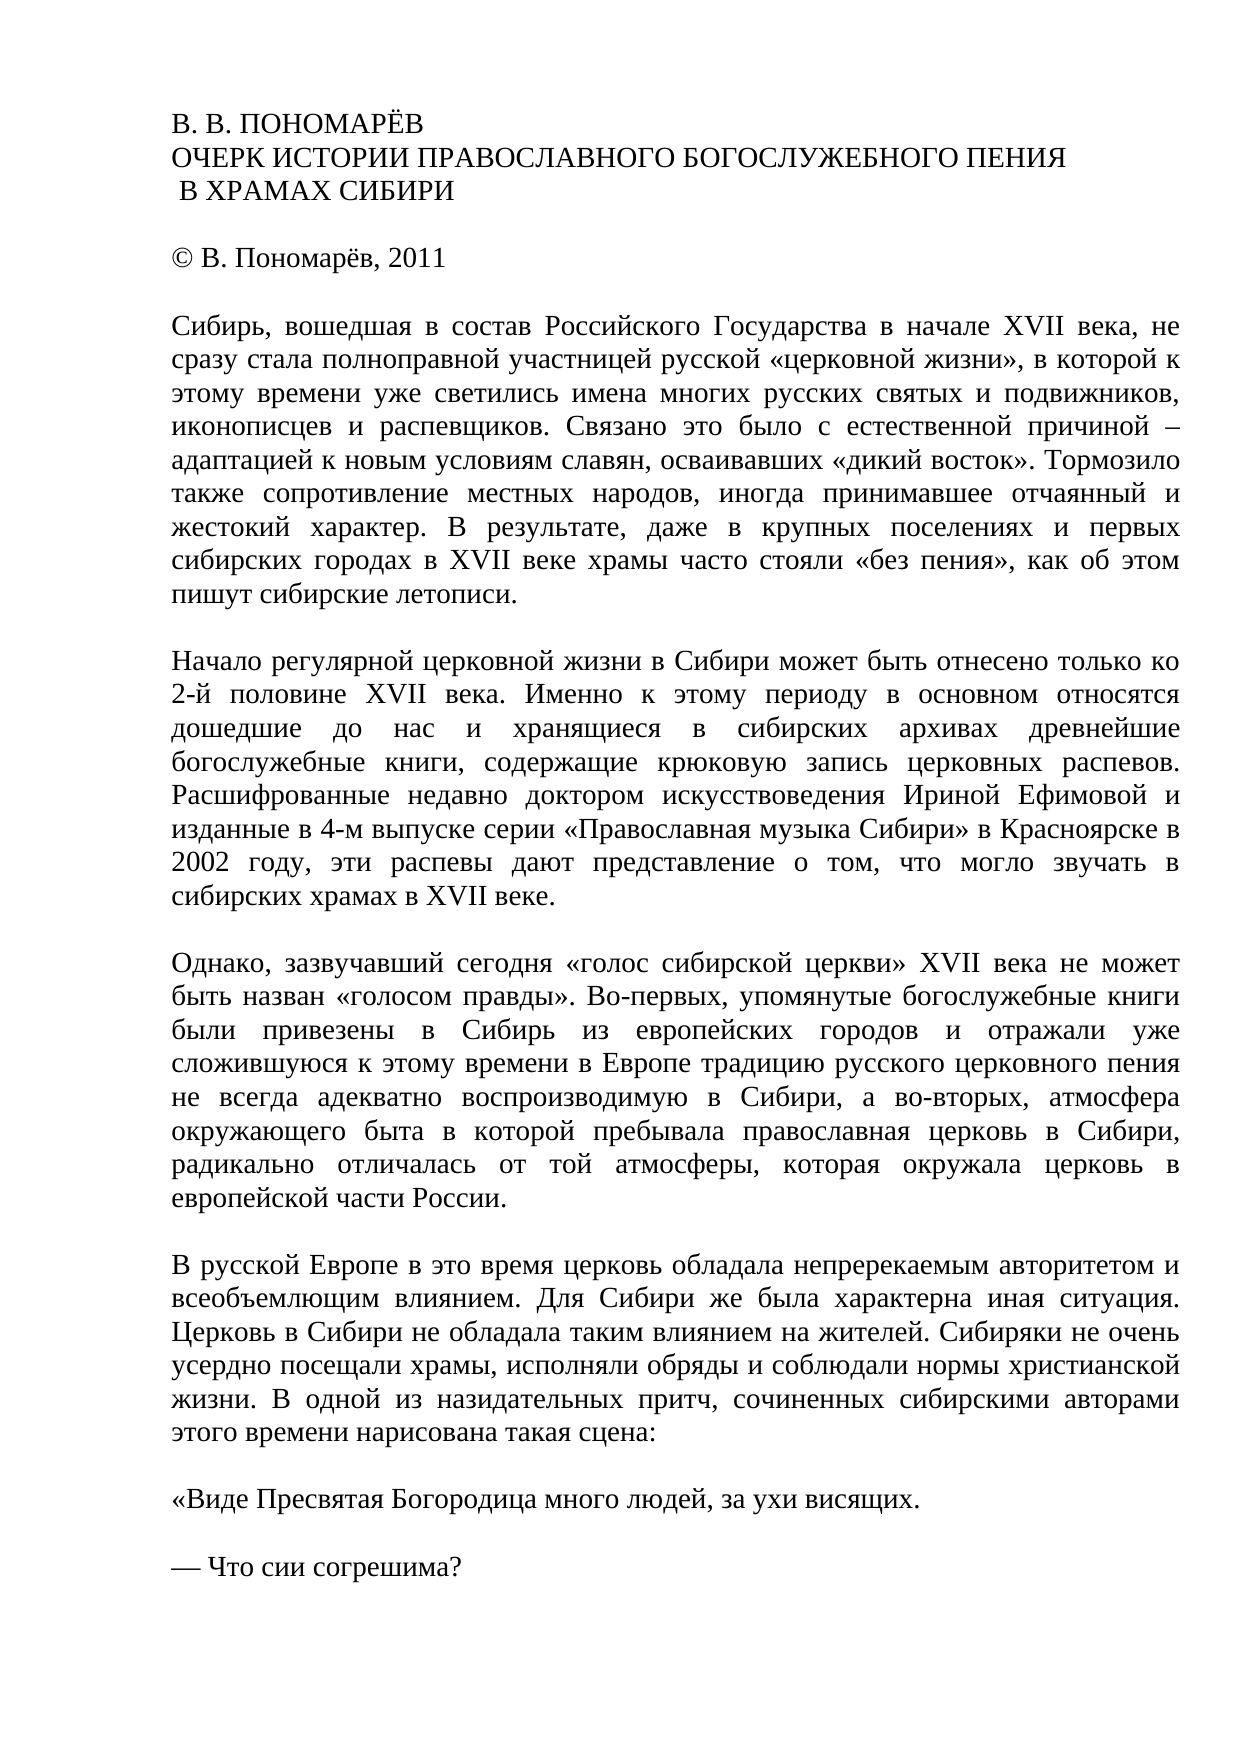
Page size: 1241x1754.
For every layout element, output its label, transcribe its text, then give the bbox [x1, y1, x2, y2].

text © В. Пономарёв, 2011 [171, 241, 1181, 274]
text Сибирь, вошедшая в состав Российского Государства в начале XVII века, не сразу стала полноправной участницей русской «церковной жизни», в которой к этому времени уже светились имена многих русских святых и подвижников, иконописцев и распевщиков. Связано это было с естественной причиной – адаптацией к новым условиям славян, осваивавших «дикий восток». Тормозило также сопротивление местных народов, иногда принимавшее отчаянный и жестокий характер. В результате, даже в крупных поселениях и первых сибирских городах в XVII веке храмы часто стояли «без пения», как об этом пишут сибирские летописи. [171, 308, 1181, 609]
text ОЧЕРК ИСТОРИИ ПРАВОСЛАВНОГО БОГОСЛУЖЕБНОГО ПЕНИЯ [171, 140, 1181, 173]
text Однако, зазвучавший сегодня «голос сибирской церкви» XVII века не может быть назван «голосом правды». Во-первых, упомянутые богослужебные книги были привезены в Сибирь из европейских городов и отражали уже сложившуюся к этому времени в Европе традицию русского церковного пения не всегда адекватно воспроизводимую в Сибири, а во-вторых, атмосфера окружающего быта в которой пребывала православная церковь в Сибири, радикально отличалась от той атмосферы, которая окружала церковь в европейской части России. [171, 945, 1181, 1213]
text Начало регулярной церковной жизни в Сибири может быть отнесено только ко 2-й половине XVII века. Именно к этому периоду в основном относятся дошедшие до нас и хранящиеся в сибирских архивах древнейшие богослужебные книги, содержащие крюковую запись церковных распевов. Расшифрованные недавно доктором искусствоведения Ириной Ефимовой и изданные в 4-м выпуске серии «Православная музыка Сибири» в Красноярске в 2002 году, эти распевы дают представление о том, что могло звучать в сибирских храмах в XVII веке. [171, 643, 1181, 911]
text «Виде Пресвятая Богородица много людей, за ухи висящих. [171, 1482, 1181, 1515]
text В русской Европе в это время церковь обладала непререкаемым авторитетом и всеобъемлющим влиянием. Для Сибири же была характерна иная ситуация. Церковь в Сибири не обладала таким влиянием на жителей. Сибиряки не очень усердно посещали храмы, исполняли обряды и соблюдали нормы христианской жизни. В одной из назидательных притч, сочиненных сибирскими авторами этого времени нарисована такая сцена: [171, 1247, 1181, 1448]
text — Что сии согрешима? [171, 1549, 1181, 1582]
text В ХРАМАХ СИБИРИ [171, 173, 1181, 207]
text В. В. ПОНОМАРЁВ [171, 106, 1181, 140]
